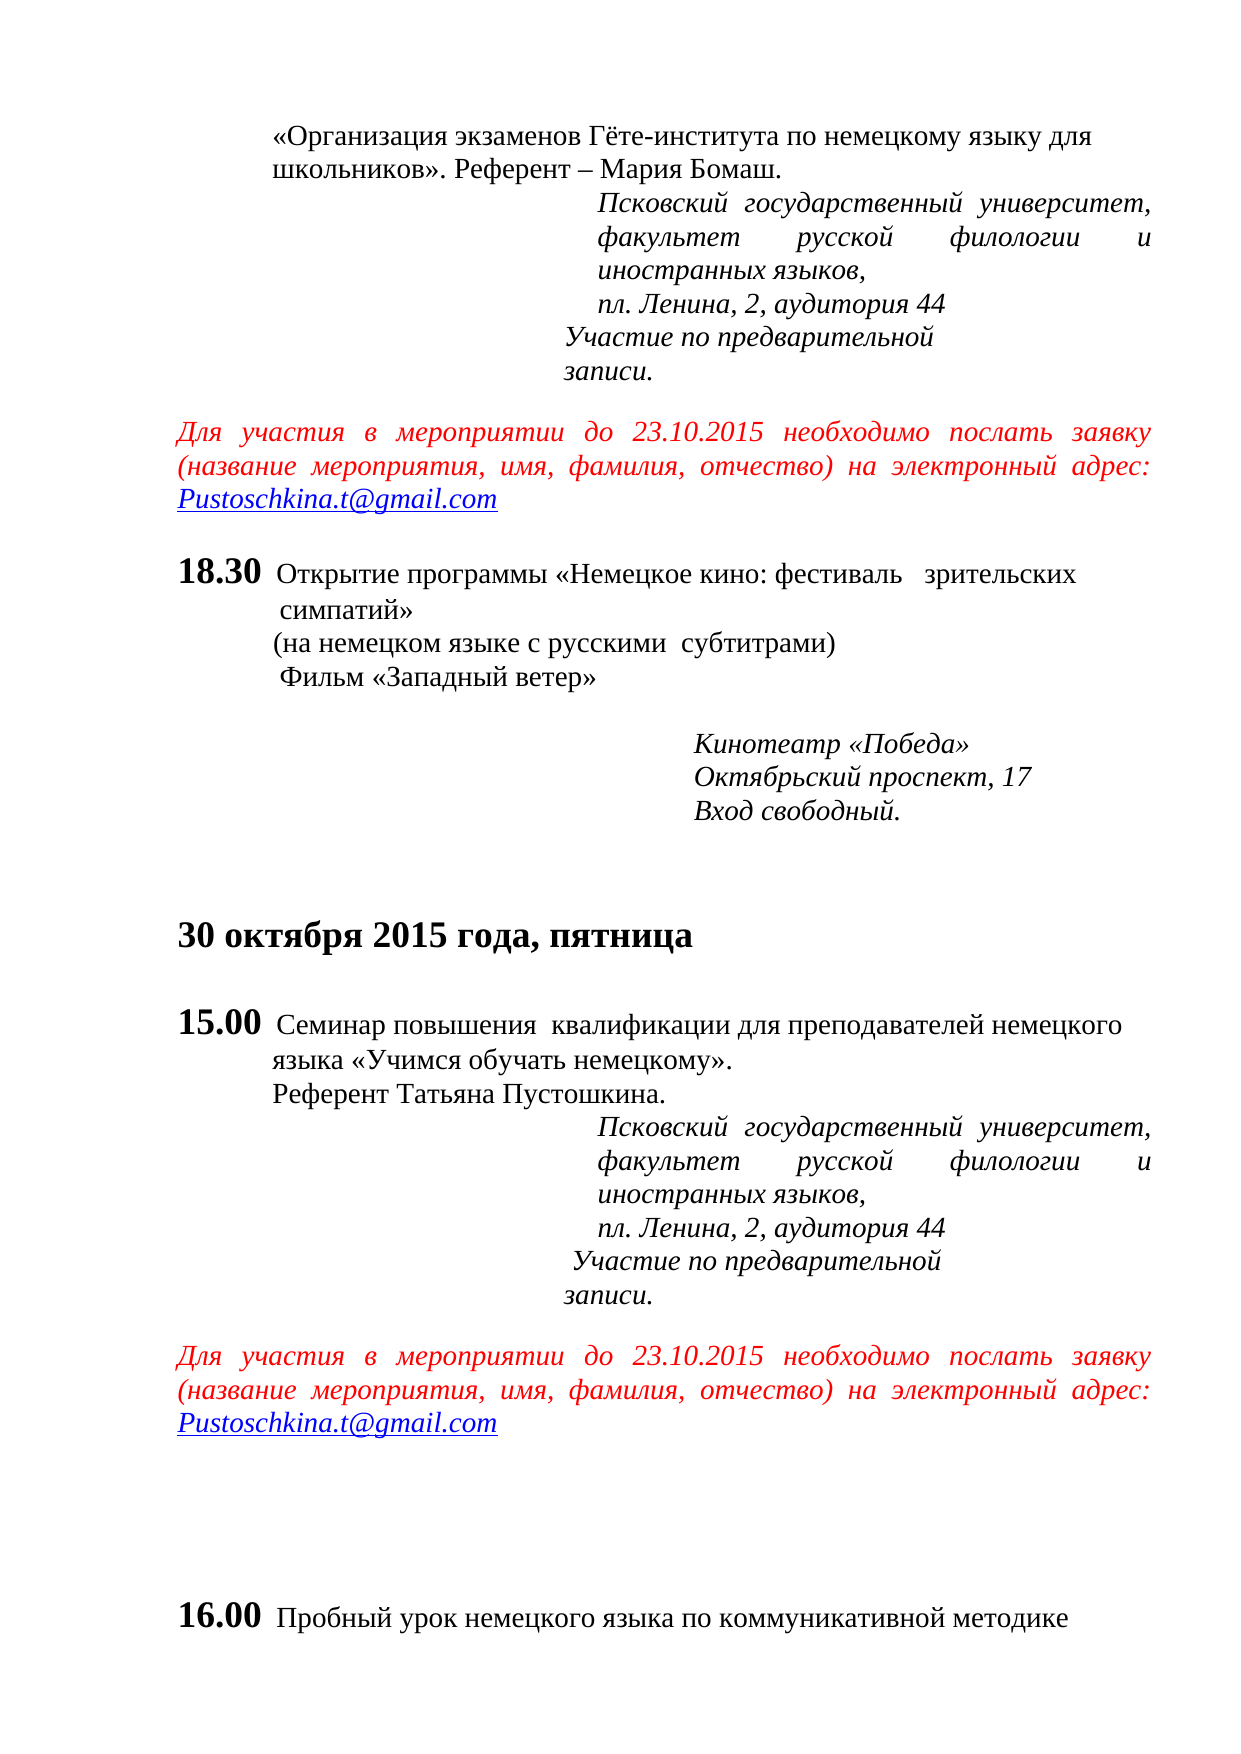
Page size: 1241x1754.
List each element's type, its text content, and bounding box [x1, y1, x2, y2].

text Кинотеатр «Победа» [620, 726, 1152, 759]
text Октябрьский проспект, 17 [620, 759, 1152, 793]
text 30 октября 2015 года, пятница [177, 913, 1152, 956]
text пл. Ленина, 2, аудитория 44 [597, 286, 1152, 319]
text Участие по предварительной [177, 319, 1152, 353]
text Для участия в мероприятии до 23.10.2015 необходимо послать заявку (название мероприятия, имя, фамилия, отчество) на электронный адрес: Pustoschkina.t@gmail.com [177, 1338, 1152, 1439]
text Вход свободный. [620, 793, 1152, 827]
text Псковский государственный университет, факультет русской филологии и иностранных языков, [597, 185, 1152, 286]
text записи. [177, 1277, 1152, 1311]
text Для участия в мероприятии до 23.10.2015 необходимо послать заявку (название мероприятия, имя, фамилия, отчество) на электронный адрес: Pustoschkina.t@gmail.com [177, 414, 1152, 515]
text языка «Учимся обучать немецкому». [177, 1042, 1152, 1076]
text 18.30 Открытие программы «Немецкое кино: фестиваль зрительских [177, 549, 1152, 592]
text Псковский государственный университет, факультет русской филологии и иностранных языков, [597, 1109, 1152, 1210]
text «Организация экзаменов Гёте-института по немецкому языку для [177, 118, 1152, 152]
text записи. [177, 353, 1152, 386]
text Участие по предварительной [177, 1243, 1152, 1277]
text (на немецком языке с русскими субтитрами) [177, 625, 1152, 659]
text Фильм «Западный ветер» [177, 659, 1152, 692]
text Референт Татьяна Пустошкина. [177, 1076, 1152, 1109]
text школьников». Референт – Мария Бомаш. [177, 152, 1152, 185]
text 16.00 Пробный урок немецкого языка по коммуникативной методике [177, 1592, 1152, 1636]
text 15.00 Семинар повышения квалификации для преподавателей немецкого [177, 999, 1152, 1042]
text пл. Ленина, 2, аудитория 44 [597, 1210, 1152, 1243]
text симпатий» [177, 592, 1152, 625]
